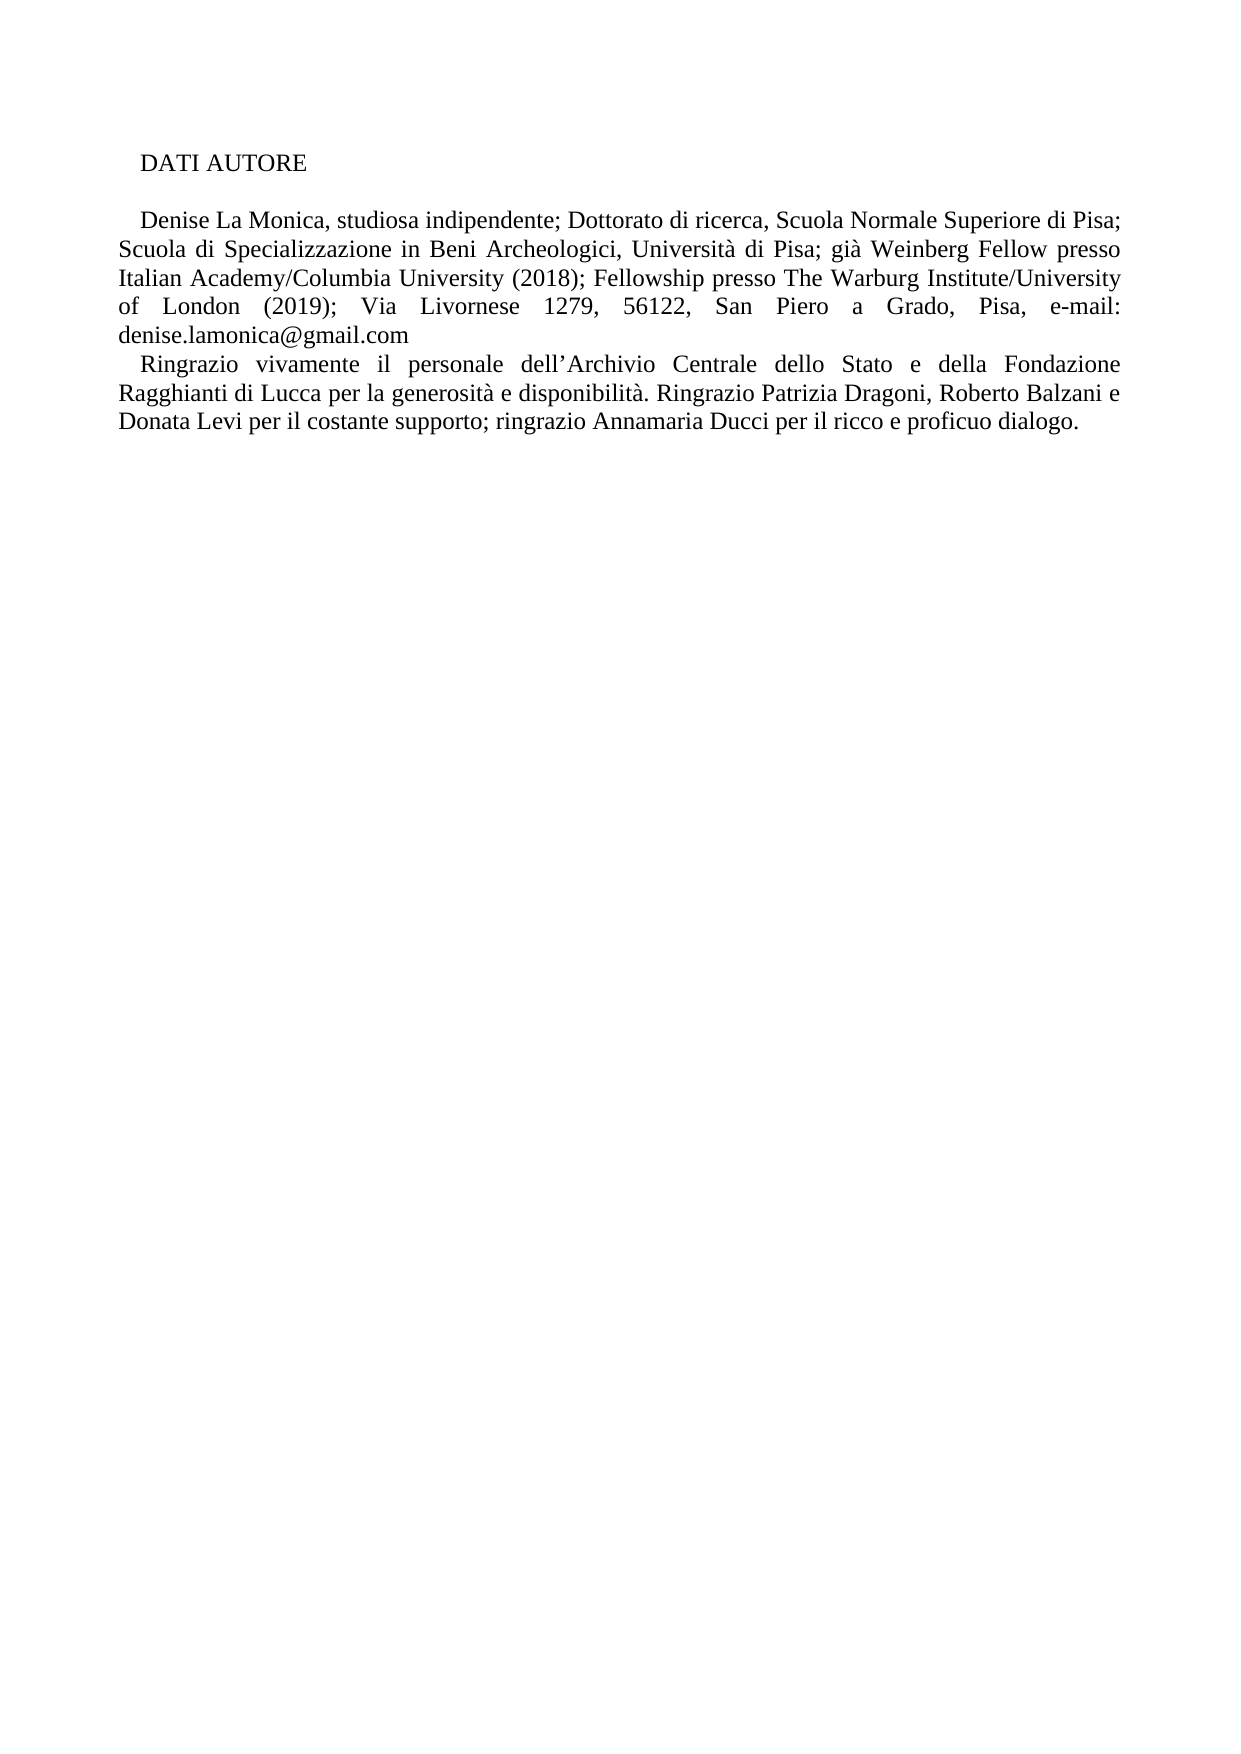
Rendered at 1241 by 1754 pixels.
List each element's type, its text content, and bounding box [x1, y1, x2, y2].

text Ringrazio vivamente il personale dell’Archivio Centrale dello Stato e della Fondazione Ragghianti di Lucca per la generosità e disponibilità. Ringrazio Patrizia Dragoni, Roberto Balzani e Donata Levi per il costante supporto; ringrazio Annamaria Ducci per il ricco e proficuo dialogo. [118, 349, 1122, 435]
text Denise La Monica, studiosa indipendente; Dottorato di ricerca, Scuola Normale Superiore di Pisa; Scuola di Specializzazione in Beni Archeologici, Università di Pisa; già Weinberg Fellow presso Italian Academy/Columbia University (2018); Fellowship presso The Warburg Institute/University of London (2019); Via Livornese 1279, 56122, San Piero a Grado, Pisa, e-mail: denise.lamonica@gmail.com [118, 205, 1122, 349]
text DATI AUTORE [118, 148, 1122, 176]
